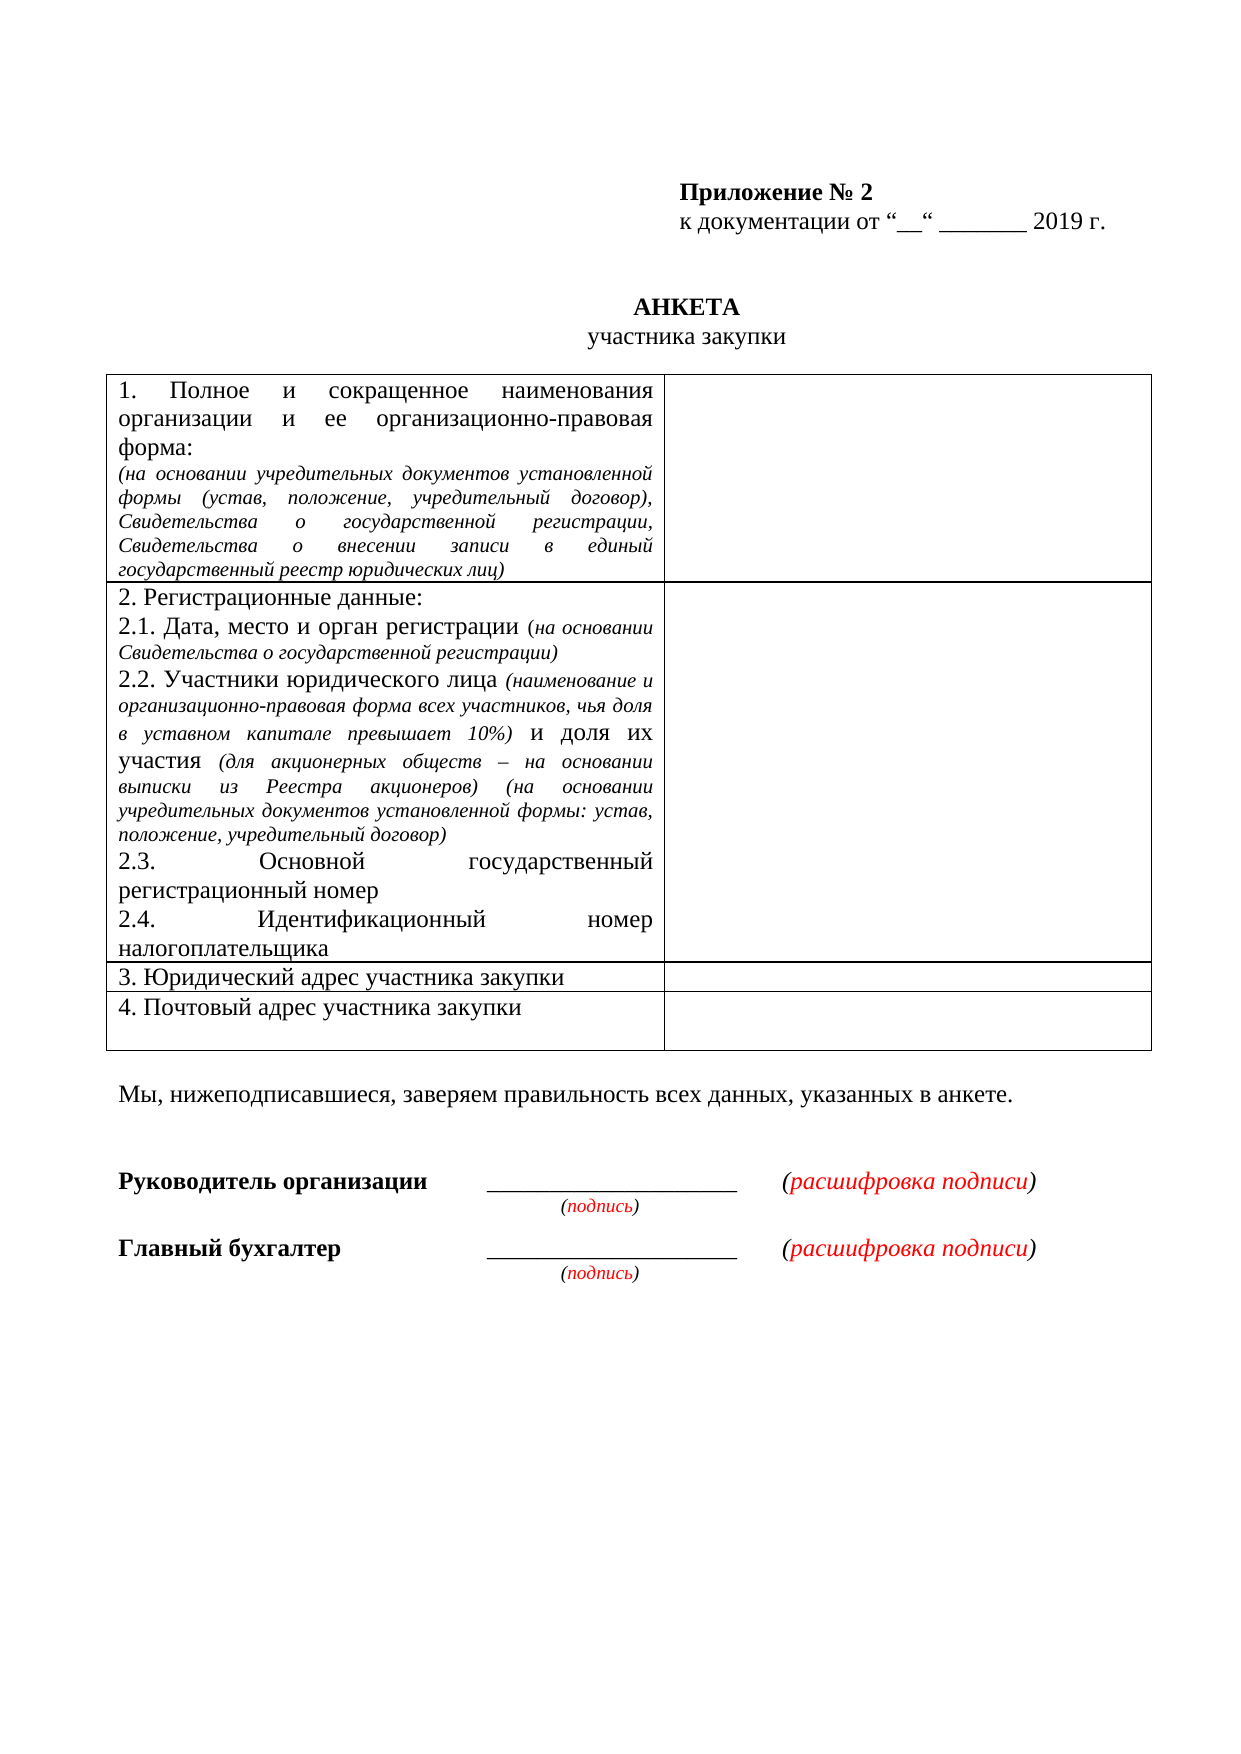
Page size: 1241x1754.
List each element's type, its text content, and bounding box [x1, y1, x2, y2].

table_cell [665, 992, 1151, 1050]
table_cell 3. Юридический адрес участника закупки [107, 963, 664, 991]
table_cell 4. Почтовый адрес участника закупки [107, 992, 664, 1050]
table_header [665, 375, 1151, 581]
text Руководитель организации ____________________ (расшифровка подписи) [118, 1166, 1181, 1194]
table_cell [665, 583, 1151, 961]
text участника закупки [192, 321, 1181, 350]
text Главный бухгалтер ____________________ (расшифровка подписи) [118, 1233, 1181, 1262]
text АНКЕТА [192, 292, 1181, 321]
text Мы, нижеподписавшиеся, заверяем правильность всех данных, указанных в анкете. [118, 1079, 1181, 1108]
table_header 1. Полное и сокращенное наименования организации и ее организационно-правовая форма: (на основании учредительных документов установленной формы (устав, положение, учредительный договор), Свидетельства о государственной регистрации, Свидетельства о внесении записи в единый государственный реестр юридических лиц) [107, 375, 664, 581]
text Приложение № 2 [679, 177, 1181, 206]
table_cell 2. Регистрационные данные: 2.1. Дата, место и орган регистрации (на основании Свидетельства о государственной регистрации) 2.2. Участники юридического лица (наименование и организационно-правовая форма всех участников, чья доля в уставном капитале превышает 10%) и доля их участия (для акционерных обществ – на основании выписки из Реестра акционеров) (на основании учредительных документов установленной формы: устав, положение, учредительный договор) 2.3. Основной государственный регистрационный номер 2.4. Идентификационный номер налогоплательщика [107, 583, 664, 961]
text (подпись) [487, 1194, 1181, 1233]
table_cell [665, 963, 1151, 991]
text (подпись) [487, 1262, 1181, 1300]
text к документации от “__“ _______ 2019 г. [679, 206, 1181, 235]
